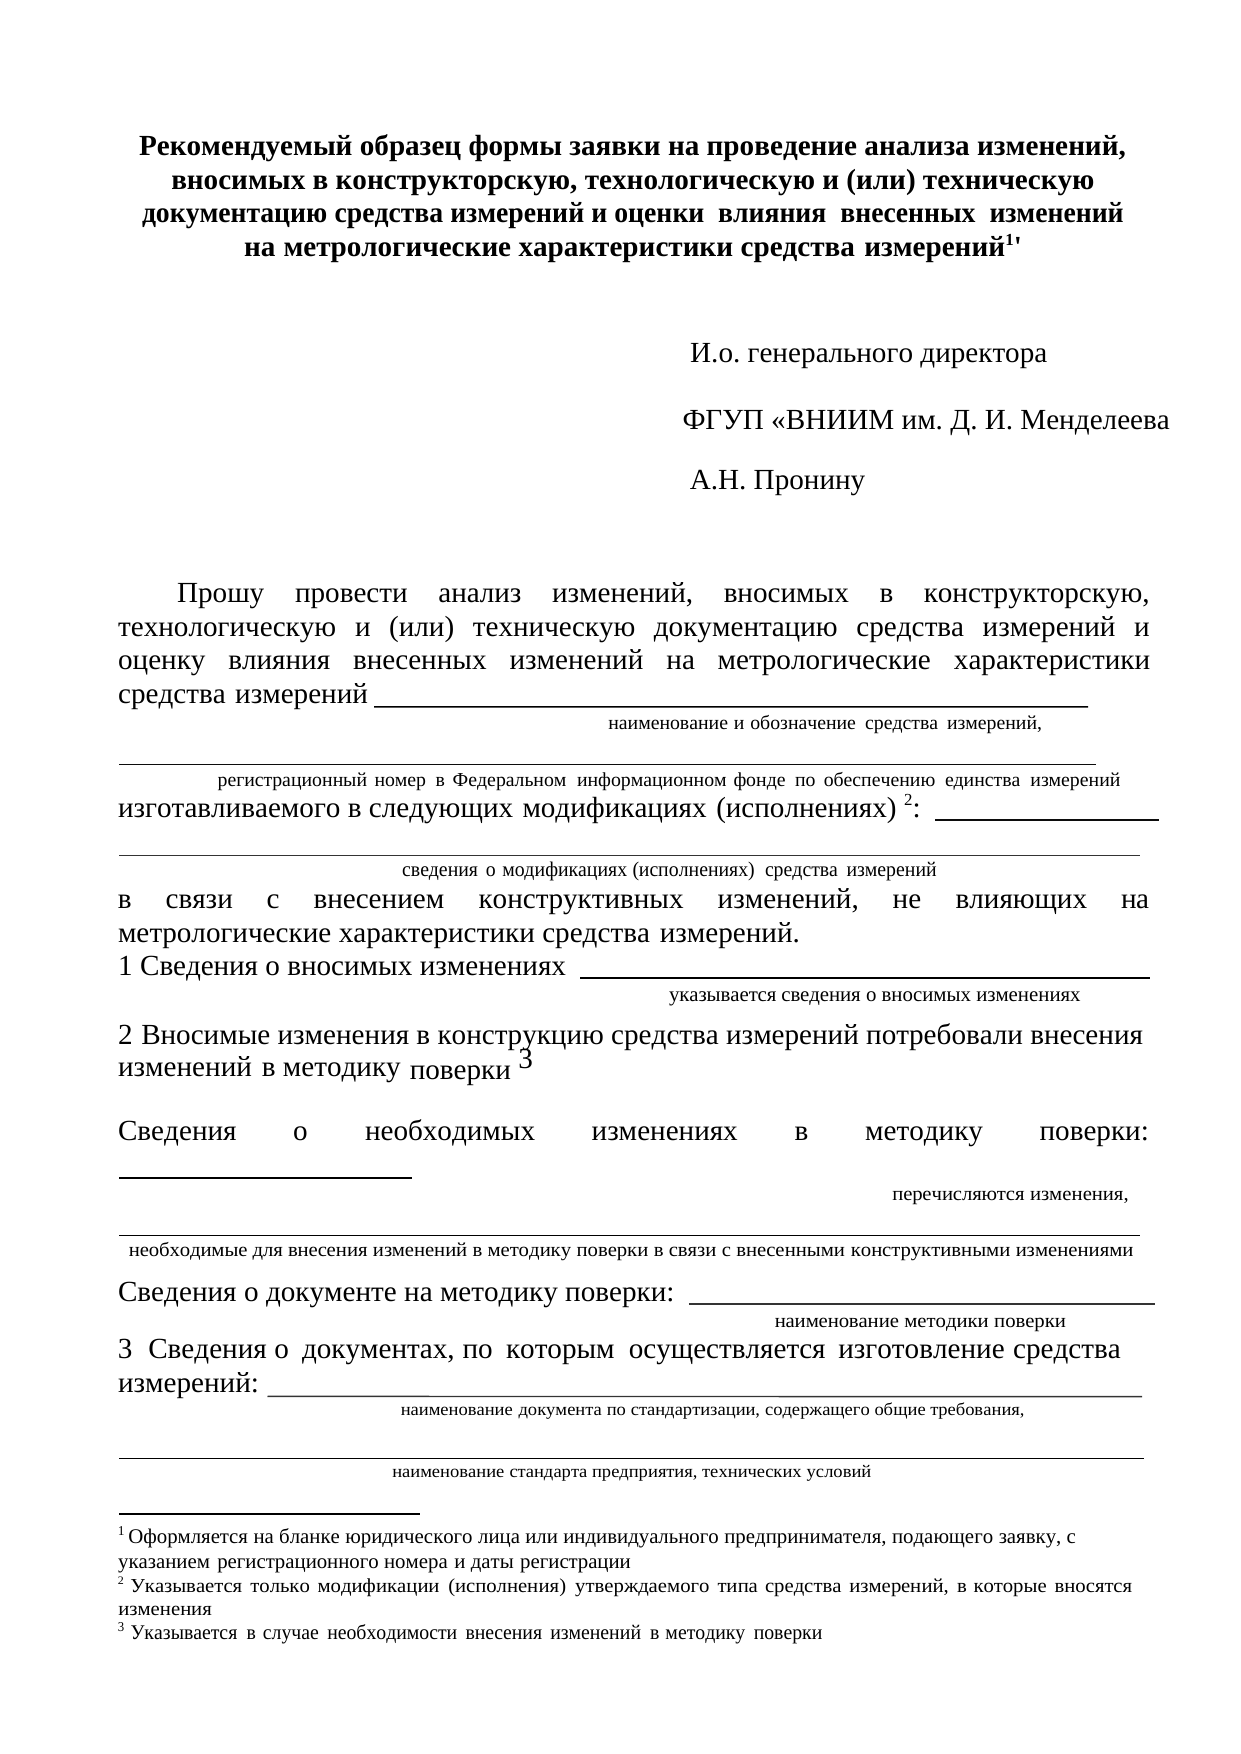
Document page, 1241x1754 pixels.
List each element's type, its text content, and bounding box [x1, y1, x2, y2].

title Рекомендуемый образец формы заявки на проведение анализа изменений, вносимых в конструкторскую, технологическую и (или) техническую документацию средства измерений и оценки влияния внесенных изменений на метрологические характеристики средства измерений1' [128, 128, 1137, 263]
list Сведения о вносимых изменениях [118, 949, 1171, 982]
text Сведения о необходимых изменениях в методику поверки: [118, 1116, 1171, 1147]
text А.Н. Пронину [106, 462, 1171, 496]
text регистрационный номер в Федеральном информационном фонде по обеспечению единства измерений [215, 765, 1122, 791]
text наименование документа по стандартизации, содержащего общие требования, [401, 1399, 1171, 1419]
text наименование стандарта предприятия, технических условий [392, 1457, 1171, 1481]
text в связи с внесением конструктивных изменений, не влияющих на метрологические характеристики средства измерений. [118, 882, 1149, 949]
text перечисляются изменения, необходимые для внесения изменений в методику поверки в связи с внесенными конструктивными изменениями [128, 1148, 1171, 1261]
text Сведения о документе на методику поверки: [118, 1274, 1171, 1308]
text сведения о модификациях (исполнениях) средства измерений [215, 856, 1123, 882]
list Вносимые изменения в конструкцию средства измерений потребовали внесения изменений в методику поверки 3 [118, 1023, 1147, 1085]
text наименование и обозначение средства измерений, [608, 711, 1171, 733]
text 1 Оформляется на бланке юридического лица или индивидуального предпринимателя, подающего заявку, с указанием регистрационного номера и даты регистрации [118, 1522, 1171, 1573]
text наименование методики поверки [774, 1309, 1171, 1332]
text указывается сведения о вносимых изменениях [669, 982, 1171, 1006]
text 2 Указывается только модификации (исполнения) утверждаемого типа средства измерений, в которые вносятся изменения [118, 1574, 1171, 1620]
list Сведения о документах, по которым осуществляется изготовление средства измерений: [118, 1332, 1146, 1398]
text изготавливаемого в следующих модификациях (исполнениях) 2: [118, 791, 1171, 824]
text И.о. генерального директора [106, 335, 1171, 369]
text ФГУП «ВНИИМ им. Д. И. Менделеева [106, 402, 1171, 436]
text 3 Указывается в случае необходимости внесения изменений в методику поверки [118, 1621, 1171, 1644]
text Прошу провести анализ изменений, вносимых в конструкторскую, технологическую и (или) техническую документацию средства измерений и оценку влияния внесенных изменений на метрологические характеристики средства измерений [118, 575, 1150, 709]
